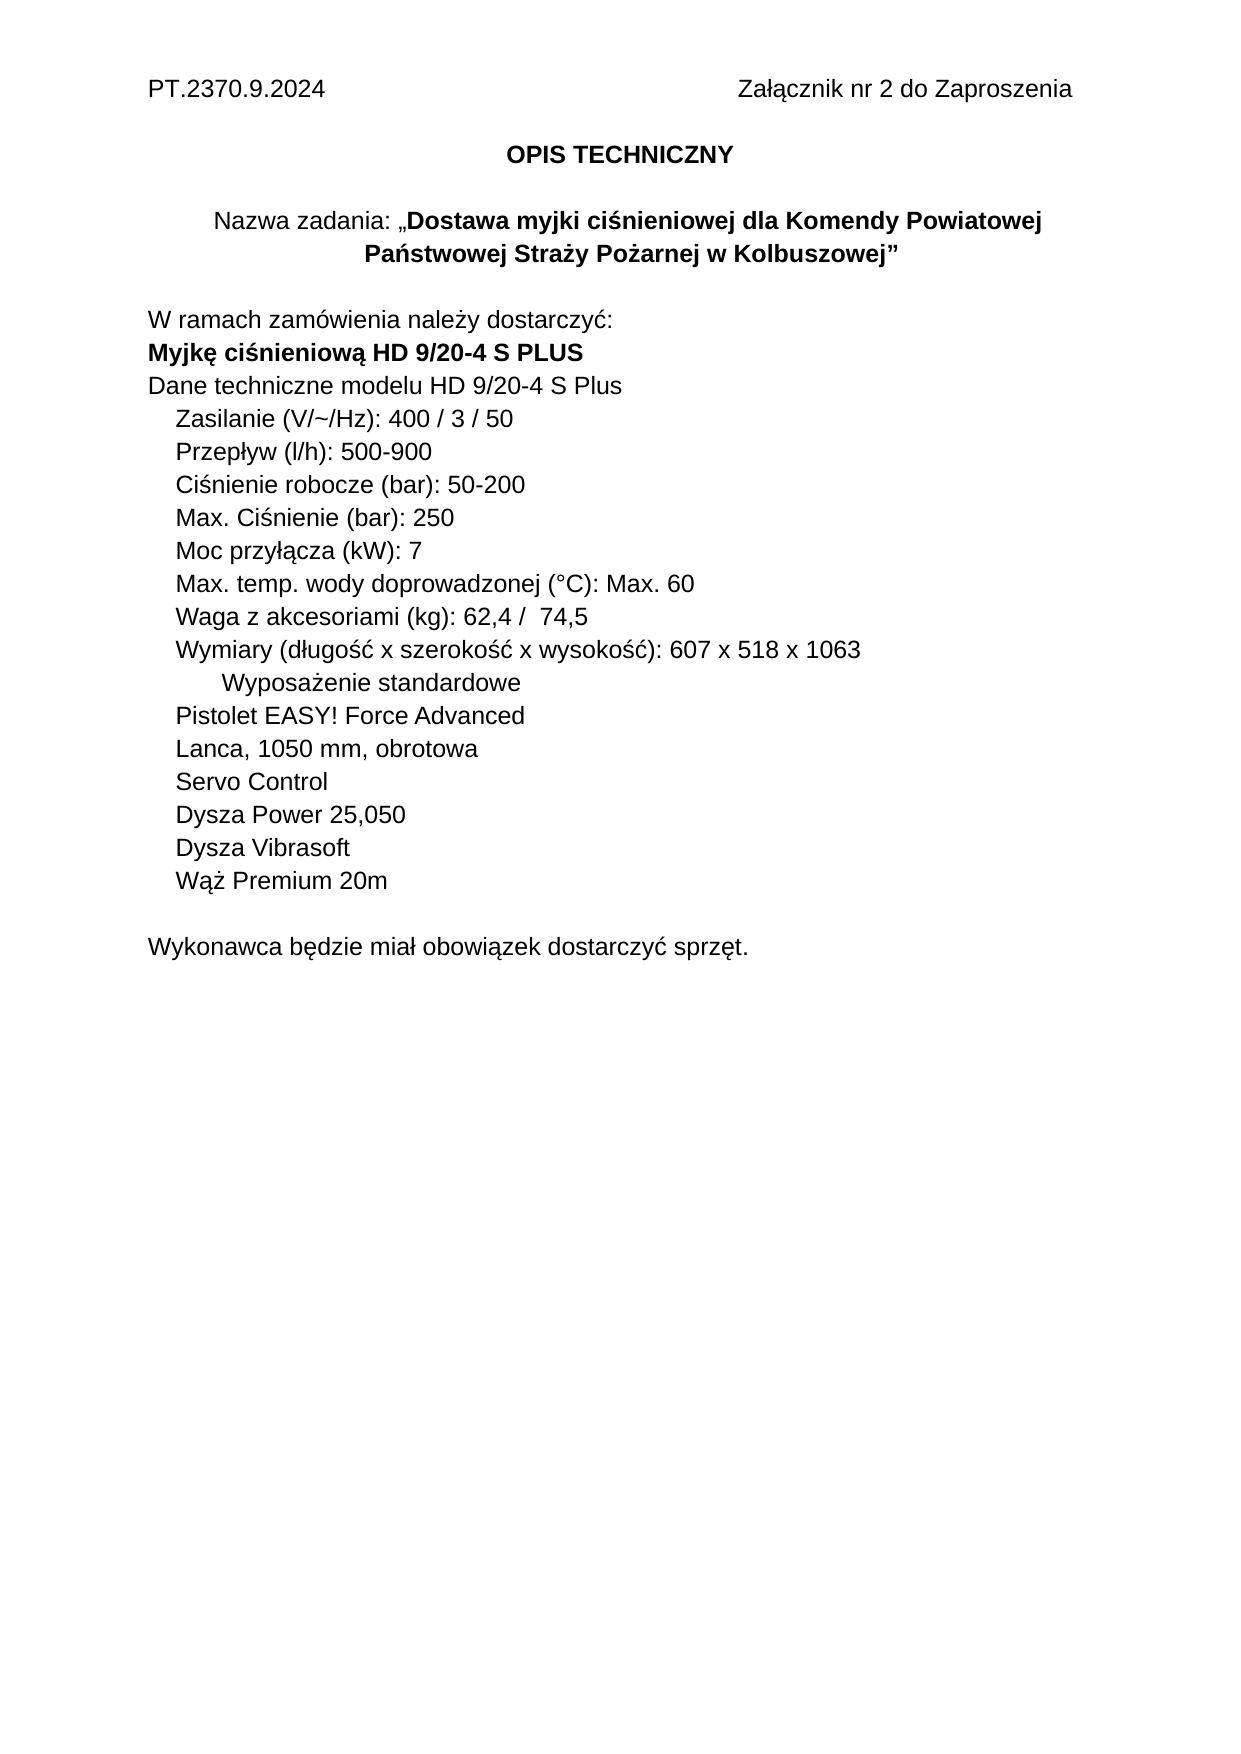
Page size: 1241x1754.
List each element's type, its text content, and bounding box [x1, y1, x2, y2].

text Max. Ciśnienie (bar): 250 [148, 503, 1093, 532]
text Dysza Power 25,050 [148, 800, 1093, 829]
text Ciśnienie robocze (bar): 50-200 [148, 470, 1093, 499]
list Wykonawca będzie miał obowiązek dostarczyć sprzęt. [148, 932, 1093, 961]
text Nazwa zadania: „Dostawa myjki ciśnieniowej dla Komendy Powiatowej Państwowej Straży Pożarnej w Kolbuszowej” [170, 206, 1093, 268]
text Zasilanie (V/~/Hz): 400 / 3 / 50 [148, 404, 1093, 433]
text Wyposażenie standardowe [148, 668, 1093, 697]
text Waga z akcesoriami (kg): 62,4 / 74,5 [148, 602, 1093, 631]
text Wąż Premium 20m [148, 866, 1093, 895]
text PT.2370.9.2024 Załącznik nr 2 do Zaproszenia [148, 74, 1093, 103]
text Wymiary (długość x szerokość x wysokość): 607 x 518 x 1063 [148, 635, 1093, 664]
text Dane techniczne modelu HD 9/20-4 S Plus [148, 371, 1093, 400]
text Pistolet EASY! Force Advanced [148, 701, 1093, 730]
text Przepływ (l/h): 500-900 [148, 437, 1093, 466]
text Max. temp. wody doprowadzonej (°C): Max. 60 [148, 569, 1093, 598]
text Myjkę ciśnieniową HD 9/20-4 S PLUS [148, 338, 1093, 367]
text OPIS TECHNICZNY [148, 140, 1093, 169]
text Servo Control [148, 767, 1093, 796]
text Lanca, 1050 mm, obrotowa [148, 734, 1093, 763]
text W ramach zamówienia należy dostarczyć: [148, 305, 1093, 334]
text Moc przyłącza (kW): 7 [148, 536, 1093, 565]
text Dysza Vibrasoft [148, 833, 1093, 862]
